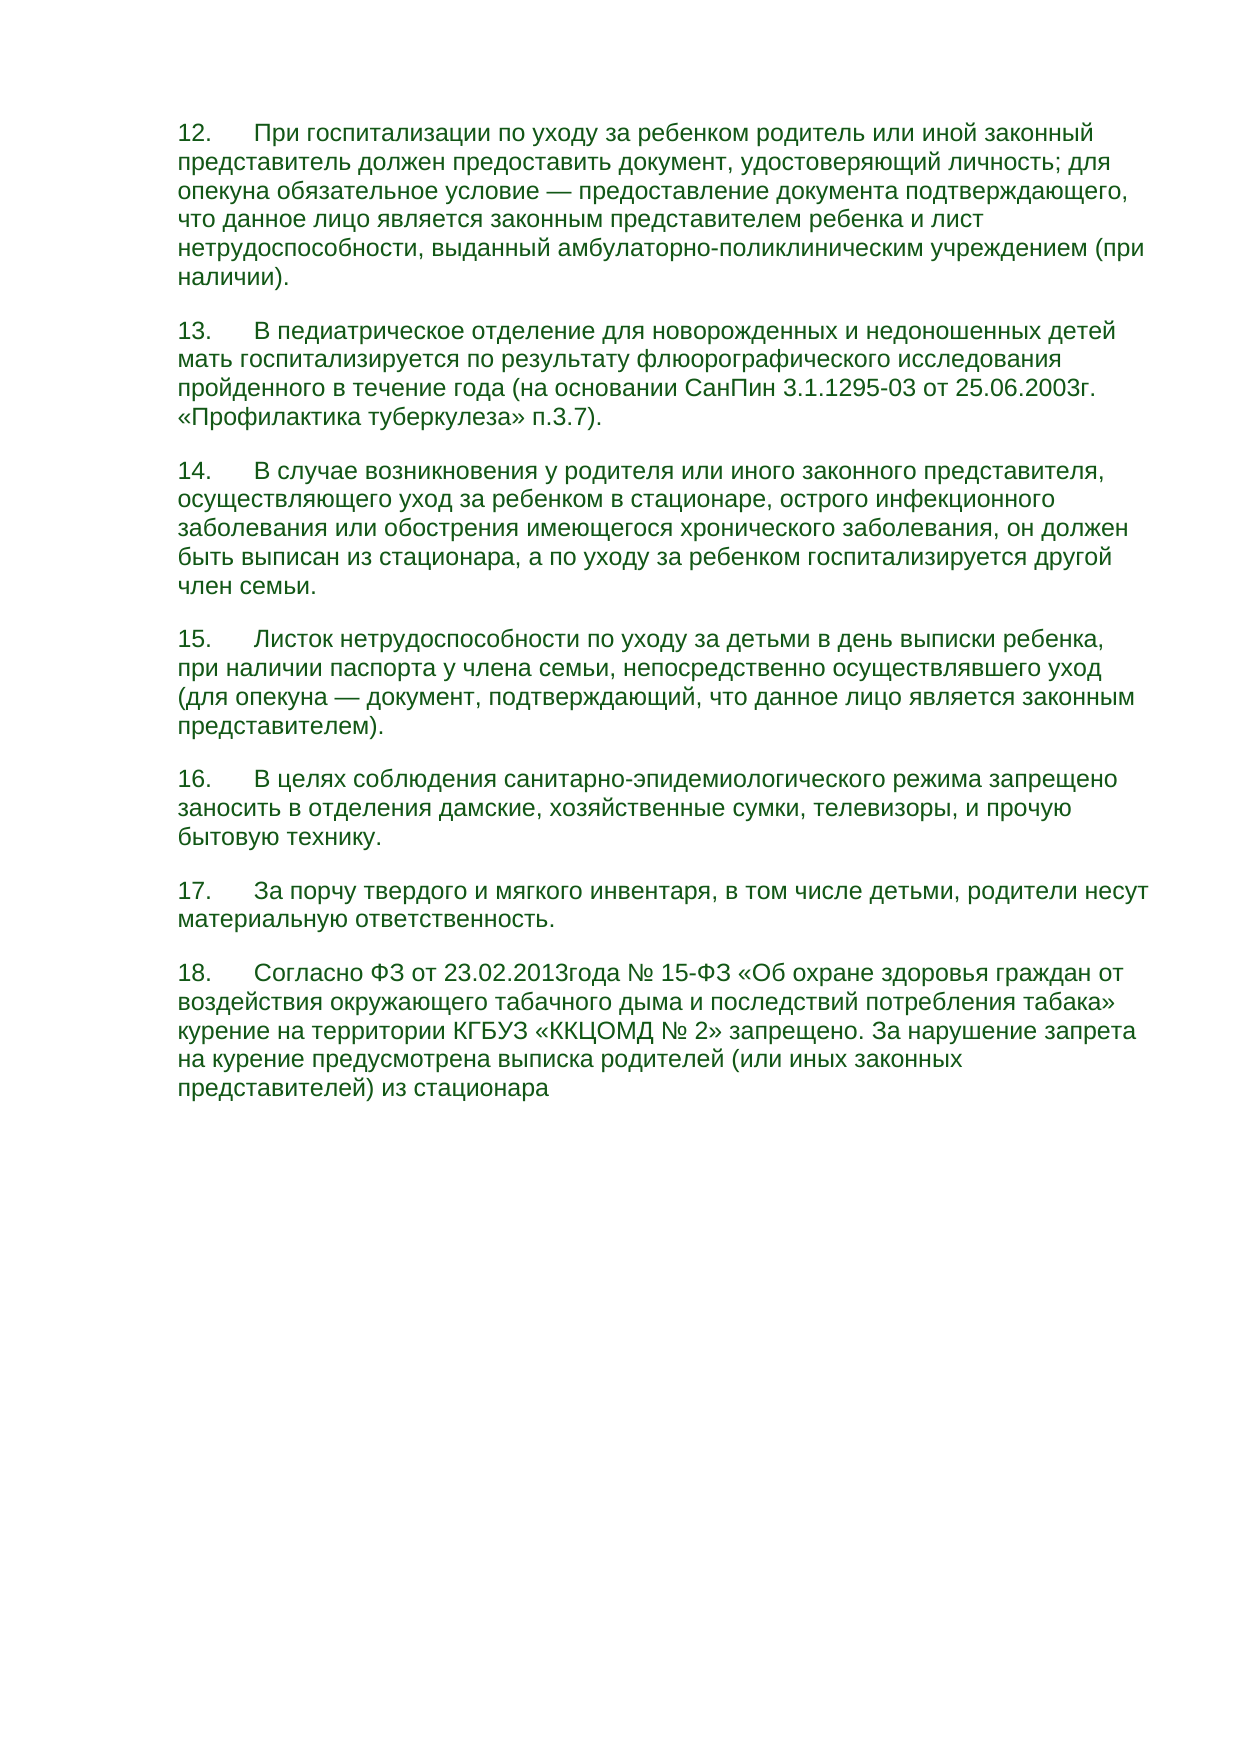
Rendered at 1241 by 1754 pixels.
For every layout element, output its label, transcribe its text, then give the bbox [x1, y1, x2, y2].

text 13. В педиатрическое отделение для новорожденных и недоношенных детей мать госпитализируется по результату флюорографического исследования пройденного в течение года (на основании СанПин 3.1.1295-03 от 25.06.2003г. «Профилактика туберкулеза» п.3.7). [177, 316, 1152, 431]
text 12. При госпитализации по уходу за ребенком родитель или иной законный представитель должен предоставить документ, удостоверяющий личность; для опекуна обязательное условие — предоставление документа подтверждающего, что данное лицо является законным представителем ребенка и лист нетрудоспособности, выданный амбулаторно-поликлиническим учреждением (при наличии). [177, 118, 1152, 291]
text 18. Согласно ФЗ от 23.02.2013года № 15-ФЗ «Об охране здоровья граждан от воздействия окружающего табачного дыма и последствий потребления табака» курение на территории КГБУЗ «ККЦОМД № 2» запрещено. За нарушение запрета на курение предусмотрена выписка родителей (или иных законных представителей) из стационара [177, 958, 1152, 1102]
text 17. За порчу твердого и мягкого инвентаря, в том числе детьми, родители несут материальную ответственность. [177, 876, 1152, 933]
text 14. В случае возникновения у родителя или иного законного представителя, осуществляющего уход за ребенком в стационаре, острого инфекционного заболевания или обострения имеющегося хронического заболевания, он должен быть выписан из стационара, а по уходу за ребенком госпитализируется другой член семьи. [177, 456, 1152, 599]
text 15. Листок нетрудоспособности по уходу за детьми в день выписки ребенка, при наличии паспорта у члена семьи, непосредственно осуществлявшего уход (для опекуна — документ, подтверждающий, что данное лицо является законным представителем). [177, 624, 1152, 739]
text 16. В целях соблюдения санитарно-эпидемиологического режима запрещено заносить в отделения дамские, хозяйственные сумки, телевизоры, и прочую бытовую технику. [177, 764, 1152, 851]
